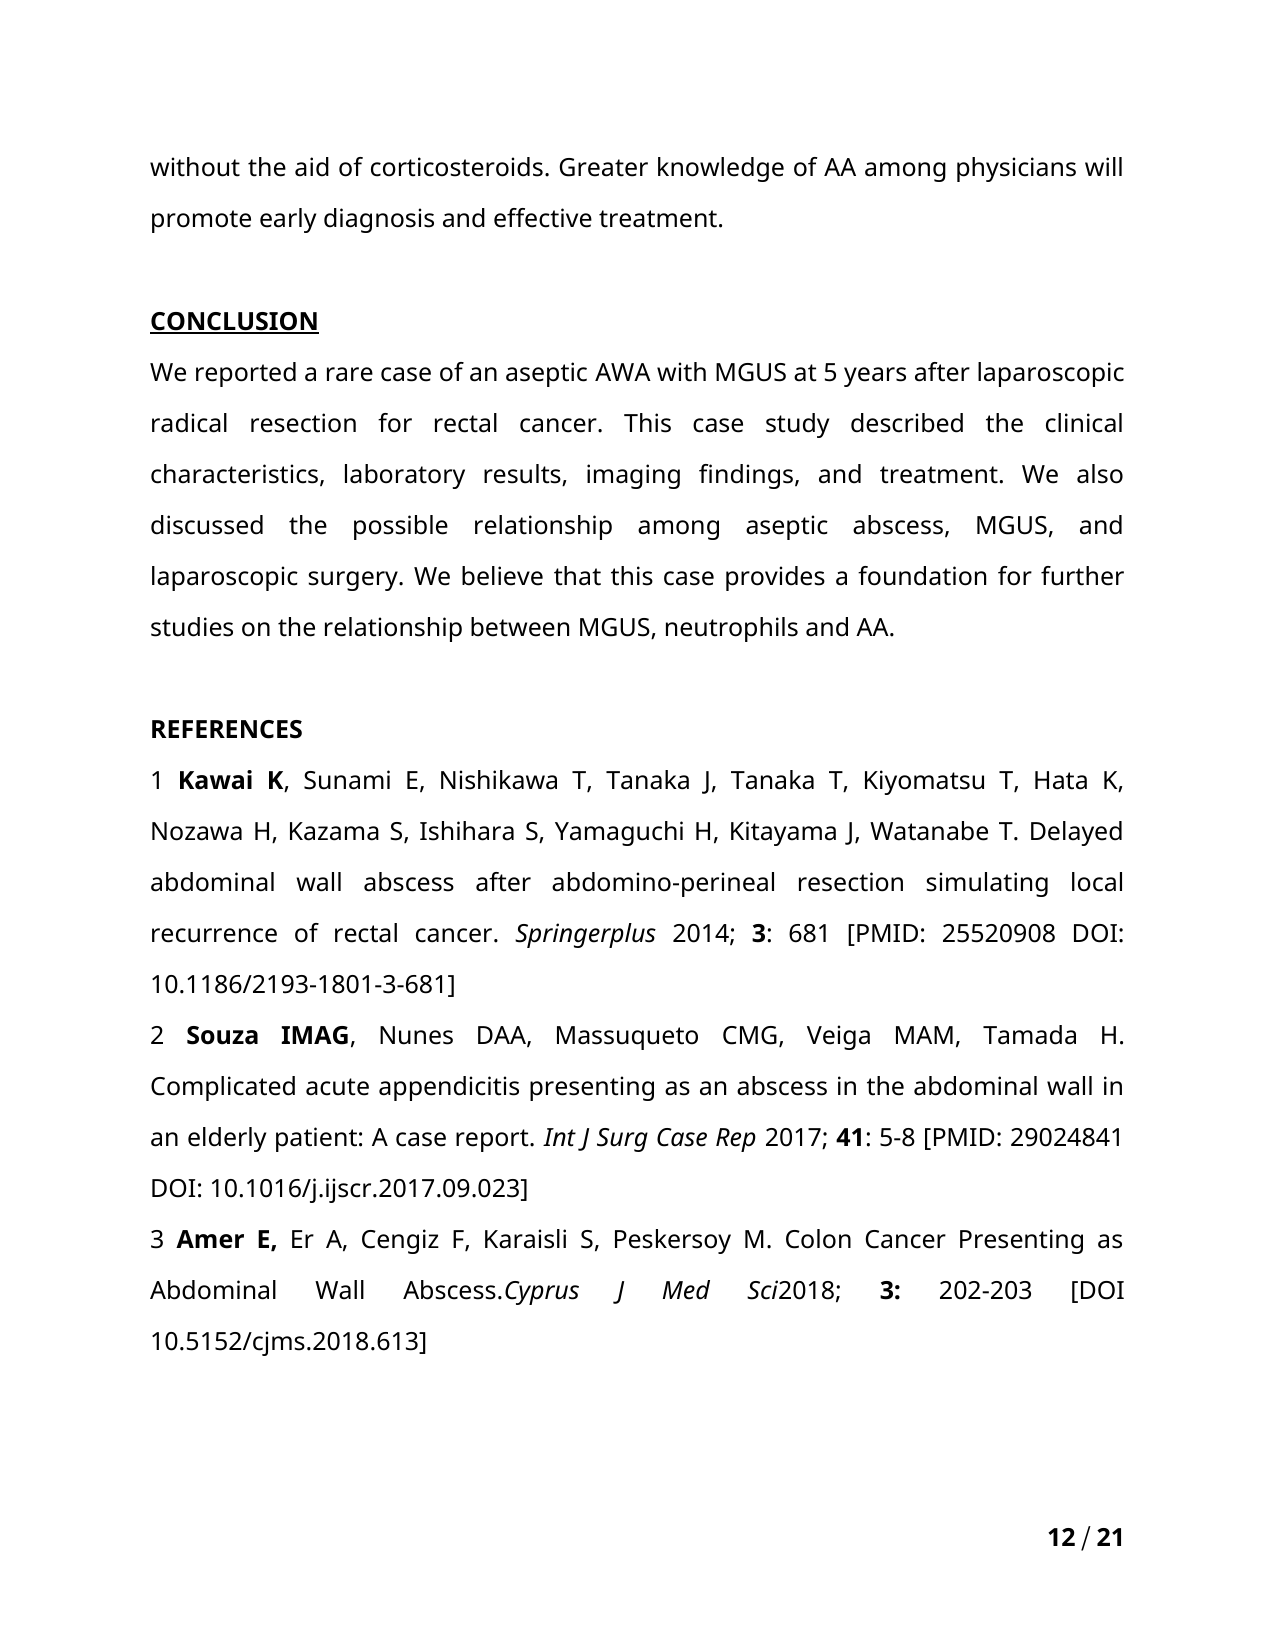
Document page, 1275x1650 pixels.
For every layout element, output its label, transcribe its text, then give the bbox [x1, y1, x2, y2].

text CONCLUSION [150, 303, 1125, 337]
text 3 Amer E, Er A, Cengiz F, Karaisli S, Peskersoy M. Colon Cancer Presenting as Abdominal Wall Abscess.Cyprus J Med Sci2018; 3: 202-203 [DOI 10.5152/cjms.2018.613] [150, 1222, 1125, 1358]
text We reported a rare case of an aseptic AWA with MGUS at 5 years after laparoscopic radical resection for rectal cancer. This case study described the clinical characteristics, laboratory results, imaging findings, and treatment. We also discussed the possible relationship among aseptic abscess, MGUS, and laparoscopic surgery. We believe that this case provides a foundation for further studies on the relationship between MGUS, neutrophils and AA. [150, 354, 1125, 643]
text 2 Souza IMAG, Nunes DAA, Massuqueto CMG, Veiga MAM, Tamada H. Complicated acute appendicitis presenting as an abscess in the abdominal wall in an elderly patient: A case report. Int J Surg Case Rep 2017; 41: 5-8 [PMID: 29024841 DOI: 10.1016/j.ijscr.2017.09.023] [150, 1018, 1125, 1205]
text 1 Kawai K, Sunami E, Nishikawa T, Tanaka J, Tanaka T, Kiyomatsu T, Hata K, Nozawa H, Kazama S, Ishihara S, Yamaguchi H, Kitayama J, Watanabe T. Delayed abdominal wall abscess after abdomino-perineal resection simulating local recurrence of rectal cancer. Springerplus 2014; 3: 681 [PMID: 25520908 DOI: 10.1186/2193-1801-3-681] [150, 762, 1125, 1001]
text REFERENCES [150, 711, 1125, 746]
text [150, 150, 1125, 235]
